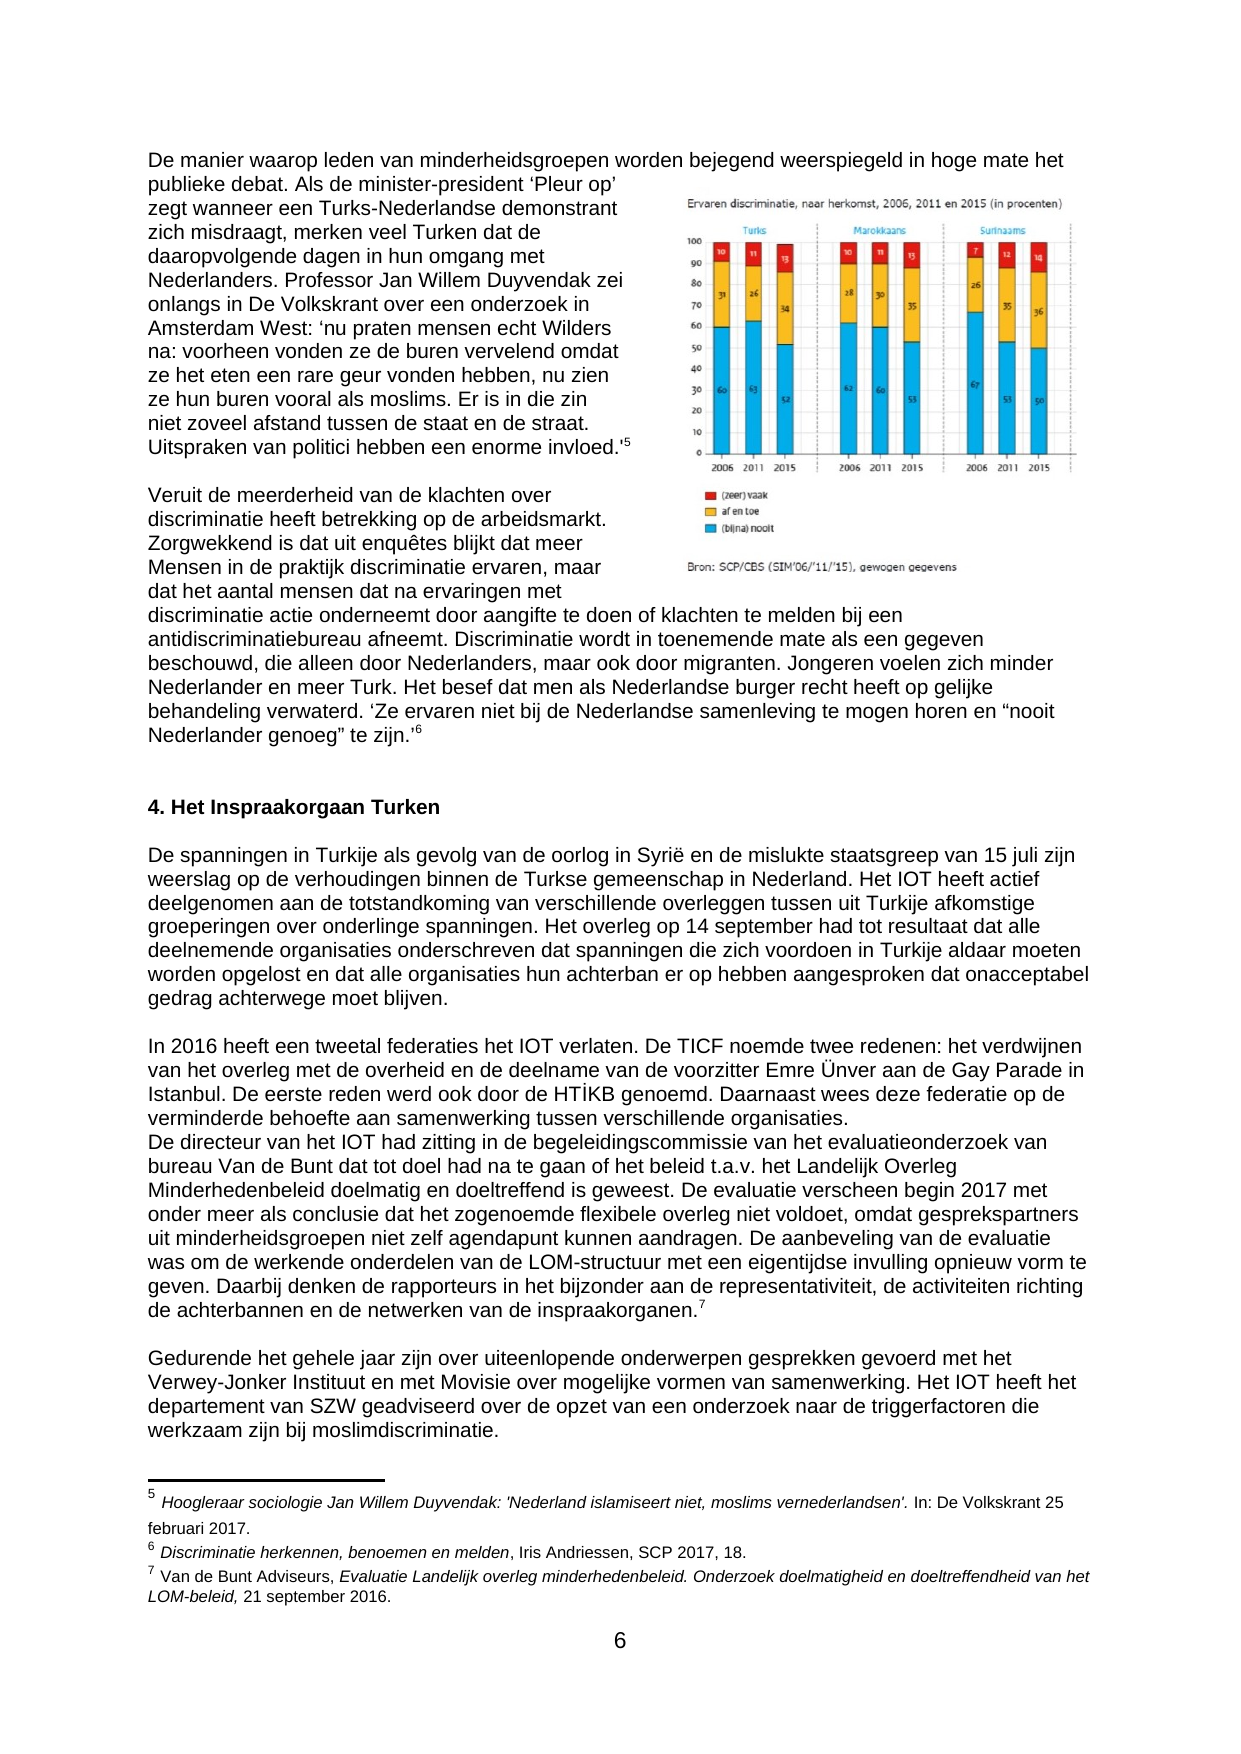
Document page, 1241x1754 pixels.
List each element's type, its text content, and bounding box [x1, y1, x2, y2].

text niet zoveel afstand tussen de staat en de straat. [148, 411, 1093, 435]
text onlangs in De Volkskrant over een onderzoek in [148, 291, 1093, 315]
text Mensen in de praktijk discriminatie ervaren, maar [148, 555, 1093, 579]
text Nederlanders. Professor Jan Willem Duyvendak zei [148, 267, 1093, 291]
picture [672, 459, 1077, 483]
text discriminatie heeft betrekking op de arbeidsmarkt. [148, 507, 1093, 531]
text Zorgwekkend is dat uit enquêtes blijkt dat meer [148, 531, 1093, 555]
text 4. Het Inspraakorgaan Turken [148, 794, 1093, 818]
text Uitspraken van politici hebben een enorme invloed.' [148, 435, 1093, 459]
text Veruit de meerderheid van de klachten over [148, 483, 1093, 507]
text zegt wanneer een Turks-Nederlandse demonstrant [148, 196, 1093, 219]
text daaropvolgende dagen in hun omgang met [148, 243, 1093, 267]
text De directeur van het IOT had zitting in de begeleidingscommissie van het evaluatieonderzoek van bureau Van de Bunt dat tot doel had na te gaan of het beleid t.a.v. het Landelijk Overleg Minderhedenbeleid doelmatig en doeltreffend is geweest. De evaluatie verscheen begin 2017 met onder meer als conclusie dat het zogenoemde flexibele overleg niet voldoet, omdat gesprekspartners uit minderheidsgroepen niet zelf agendapunt kunnen aandragen. De aanbeveling van de evaluatie was om de werkende onderdelen van de LOM-structuur met een eigentijdse invulling opnieuw vorm te geven. Daarbij denken de rapporteurs in het bijzonder aan de representativiteit, de activiteiten richting de achterbannen en de netwerken van de inspraakorganen. [148, 1130, 1093, 1322]
text na: voorheen vonden ze de buren vervelend omdat [148, 339, 1093, 363]
text De manier waarop leden van minderheidsgroepen worden bejegend weerspiegeld in hoge mate het publieke debat. Als de minister-president ‘Pleur op’ [148, 148, 1093, 196]
text zich misdraagt, merken veel Turken dat de [148, 219, 1093, 243]
text Amsterdam West: ‘nu praten mensen echt Wilders [148, 315, 1093, 339]
text De spanningen in Turkije als gevolg van de oorlog in Syrië en de mislukte staatsgreep van 15 juli zijn weerslag op de verhoudingen binnen de Turkse gemeenschap in Nederland. Het IOT heeft actief deelgenomen aan de totstandkoming van verschillende overleggen tussen uit Turkije afkomstige groeperingen over onderlinge spanningen. Het overleg op 14 september had tot resultaat dat alle deelnemende organisaties onderschreven dat spanningen die zich voordoen in Turkije aldaar moeten worden opgelost en dat alle organisaties hun achterban er op hebben aangesproken dat onacceptabel gedrag achterwege moet blijven. [148, 842, 1093, 1010]
text ze hun buren vooral als moslims. Er is in die zin [148, 387, 1093, 411]
text In 2016 heeft een tweetal federaties het IOT verlaten. De TICF noemde twee redenen: het verdwijnen van het overleg met de overheid en de deelname van de voorzitter Emre Ünver aan de Gay Parade in Istanbul. De eerste reden werd ook door de HTİKB genoemd. Daarnaast wees deze federatie op de verminderde behoefte aan samenwerking tussen verschillende organisaties. [148, 1034, 1093, 1130]
text dat het aantal mensen dat na ervaringen met [148, 579, 1093, 603]
text ze het eten een rare geur vonden hebben, nu zien [148, 363, 1093, 387]
text discriminatie actie onderneemt door aangifte te doen of klachten te melden bij een antidiscriminatiebureau afneemt. Discriminatie wordt in toenemende mate als een gegeven beschouwd, die alleen door Nederlanders, maar ook door migranten. Jongeren voelen zich minder Nederlander en meer Turk. Het besef dat men als Nederlandse burger recht heeft op gelijke behandeling verwaterd. ‘Ze ervaren niet bij de Nederlandse samenleving te mogen horen en “nooit Nederlander genoeg” te zijn.’ [148, 603, 1093, 747]
text Gedurende het gehele jaar zijn over uiteenlopende onderwerpen gesprekken gevoerd met het Verwey-Jonker Instituut en met Movisie over mogelijke vormen van samenwerking. Het IOT heeft het departement van SZW geadviseerd over de opzet van een onderzoek naar de triggerfactoren die werkzaam zijn bij moslimdiscriminatie. [148, 1346, 1093, 1441]
